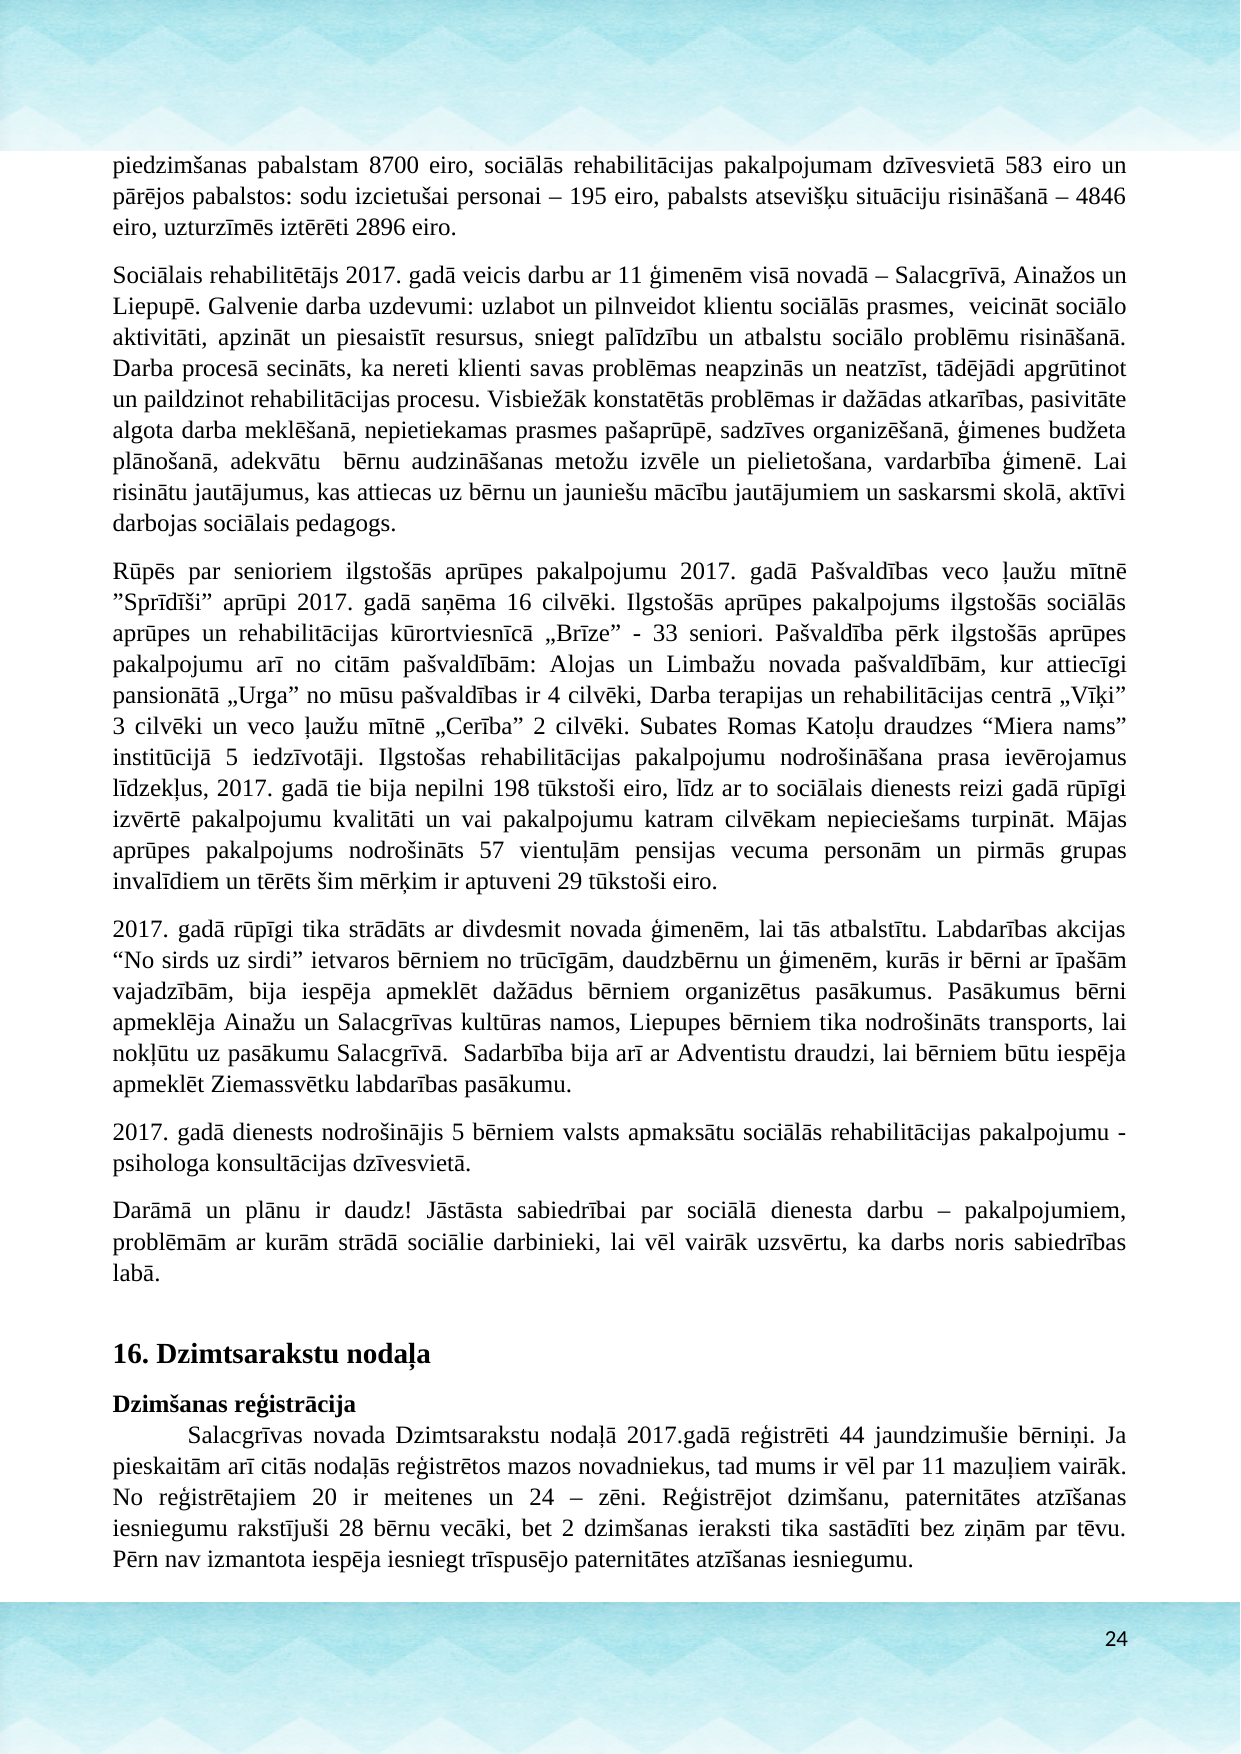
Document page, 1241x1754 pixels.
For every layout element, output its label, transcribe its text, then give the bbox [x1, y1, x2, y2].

text Salacgrīvas novada Dzimtsarakstu nodaļā 2017.gadā reģistrēti 44 jaundzimušie bērniņi. Ja pieskaitām arī citās nodaļās reģistrētos mazos novadniekus, tad mums ir vēl par 11 mazuļiem vairāk. No reģistrētajiem 20 ir meitenes un 24 – zēni. Reģistrējot dzimšanu, paternitātes atzīšanas iesniegumu rakstījuši 28 bērnu vecāki, bet 2 dzimšanas ieraksti tika sastādīti bez ziņām par tēvu. Pērn nav izmantota iespēja iesniegt trīspusējo paternitātes atzīšanas iesniegumu. [112, 1420, 1128, 1573]
text Rūpēs par senioriem ilgstošās aprūpes pakalpojumu 2017. gadā Pašvaldības veco ļaužu mītnē ”Sprīdīši” aprūpi 2017. gadā saņēma 16 cilvēki. Ilgstošās aprūpes pakalpojums ilgstošās sociālās aprūpes un rehabilitācijas kūrortviesnīcā „Brīze” - 33 seniori. Pašvaldība pērk ilgstošās aprūpes pakalpojumu arī no citām pašvaldībām: Alojas un Limbažu novada pašvaldībām, kur attiecīgi pansionātā „Urga” no mūsu pašvaldības ir 4 cilvēki, Darba terapijas un rehabilitācijas centrā „Vīķi” 3 cilvēki un veco ļaužu mītnē „Cerība” 2 cilvēki. Subates Romas Katoļu draudzes “Miera nams” institūcijā 5 iedzīvotāji. Ilgstošas rehabilitācijas pakalpojumu nodrošināšana prasa ievērojamus līdzekļus, 2017. gadā tie bija nepilni 198 tūkstoši eiro, līdz ar to sociālais dienests reizi gadā rūpīgi izvērtē pakalpojumu kvalitāti un vai pakalpojumu katram cilvēkam nepieciešams turpināt. Mājas aprūpes pakalpojums nodrošināts 57 vientuļām pensijas vecuma personām un pirmās grupas invalīdiem un tērēts šim mērķim ir aptuveni 29 tūkstoši eiro. [112, 556, 1128, 895]
text 2017. gadā dienests nodrošinājis 5 bērniem valsts apmaksātu sociālās rehabilitācijas pakalpojumu - psihologa konsultācijas dzīvesvietā. [112, 1117, 1128, 1177]
text 16. Dzimtsarakstu nodaļa [112, 1336, 1128, 1370]
text Sociālais rehabilitētājs 2017. gadā veicis darbu ar 11 ģimenēm visā novadā – Salacgrīvā, Ainažos un Liepupē. Galvenie darba uzdevumi: uzlabot un pilnveidot klientu sociālās prasmes, veicināt sociālo aktivitāti, apzināt un piesaistīt resursus, sniegt palīdzību un atbalstu sociālo problēmu risināšanā. Darba procesā secināts, ka nereti klienti savas problēmas neapzinās un neatzīst, tādējādi apgrūtinot un paildzinot rehabilitācijas procesu. Visbiežāk konstatētās problēmas ir dažādas atkarības, pasivitāte algota darba meklēšanā, nepietiekamas prasmes pašaprūpē, sadzīves organizēšanā, ģimenes budžeta plānošanā, adekvātu bērnu audzināšanas metožu izvēle un pielietošana, vardarbība ģimenē. Lai risinātu jautājumus, kas attiecas uz bērnu un jauniešu mācību jautājumiem un saskarsmi skolā, aktīvi darbojas sociālais pedagogs. [112, 260, 1128, 537]
picture [0, 1602, 1241, 1754]
text Darāmā un plānu ir daudz! Jāstāsta sabiedrībai par sociālā dienesta darbu – pakalpojumiem, problēmām ar kurām strādā sociālie darbinieki, lai vēl vairāk uzsvērtu, ka darbs noris sabiedrības labā. [112, 1196, 1128, 1286]
picture [0, 0, 1241, 151]
text 2017. gadā rūpīgi tika strādāts ar divdesmit novada ģimenēm, lai tās atbalstītu. Labdarības akcijas “No sirds uz sirdi” ietvaros bērniem no trūcīgām, daudzbērnu un ģimenēm, kurās ir bērni ar īpašām vajadzībām, bija iespēja apmeklēt dažādus bērniem organizētus pasākumus. Pasākumus bērni apmeklēja Ainažu un Salacgrīvas kultūras namos, Liepupes bērniem tika nodrošināts transports, lai nokļūtu uz pasākumu Salacgrīvā. Sadarbība bija arī ar Adventistu draudzi, lai bērniem būtu iespēja apmeklēt Ziemassvētku labdarības pasākumu. [112, 914, 1128, 1098]
text Dzimšanas reģistrācija [112, 1389, 1128, 1418]
